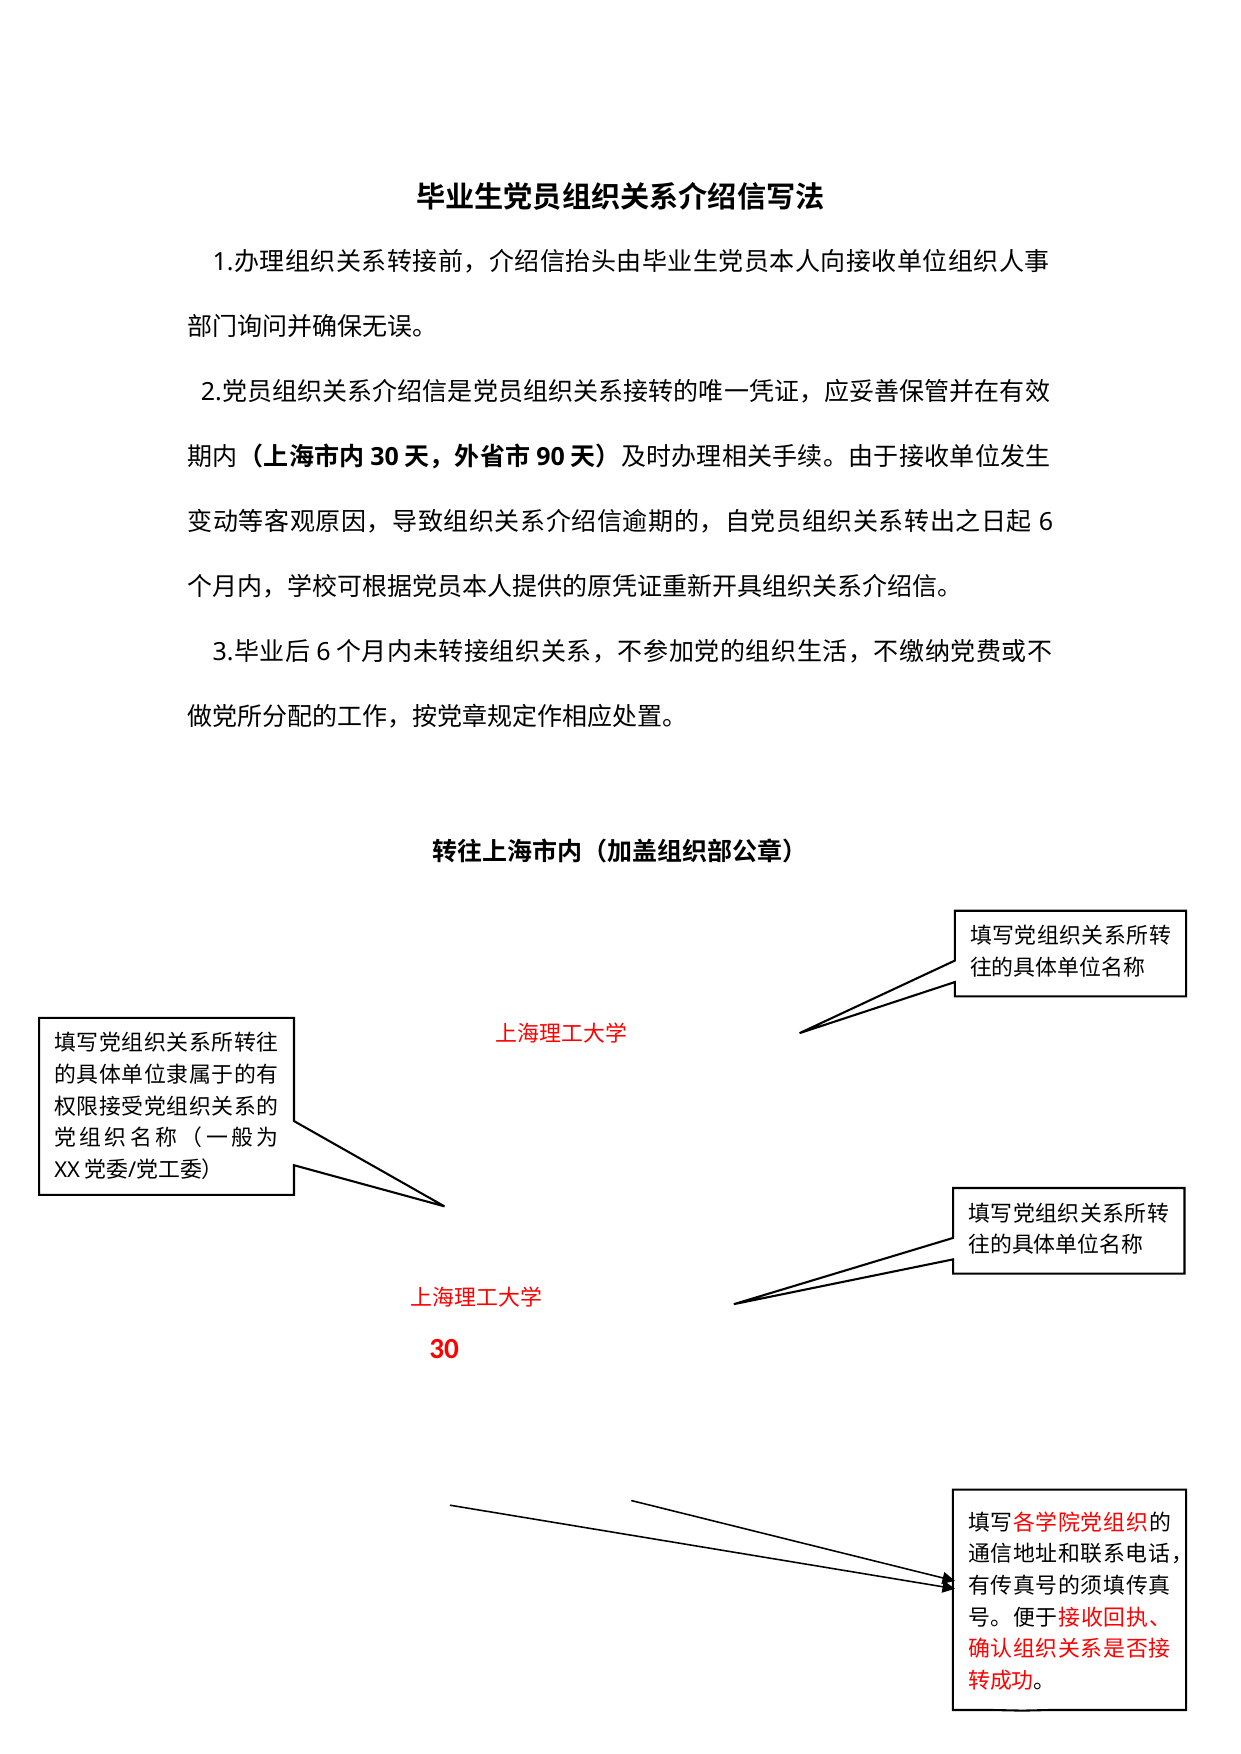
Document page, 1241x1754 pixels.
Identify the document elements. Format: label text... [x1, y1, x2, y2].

text 2.党员组织关系介绍信是党员组织关系接转的唯一凭证，应妥善保管并在有效期内（上海市内30天，外省市90天）及时办理相关手续。由于接收单位发生变动等客观原因，导致组织关系介绍信逾期的，自党员组织关系转出之日起6个月内，学校可根据党员本人提供的原凭证重新开具组织关系介绍信。 [187, 357, 1053, 617]
text 转往上海市内（加盖组织部公章） [187, 817, 1053, 882]
text 毕业生党员组织关系介绍信写法 [187, 162, 1053, 227]
text 1.办理组织关系转接前，介绍信抬头由毕业生党员本人向接收单位组织人事部门询问并确保无误。 [187, 227, 1053, 357]
text 3.毕业后6个月内未转接组织关系，不参加党的组织生活，不缴纳党费或不做党所分配的工作，按党章规定作相应处置。 [187, 617, 1053, 747]
